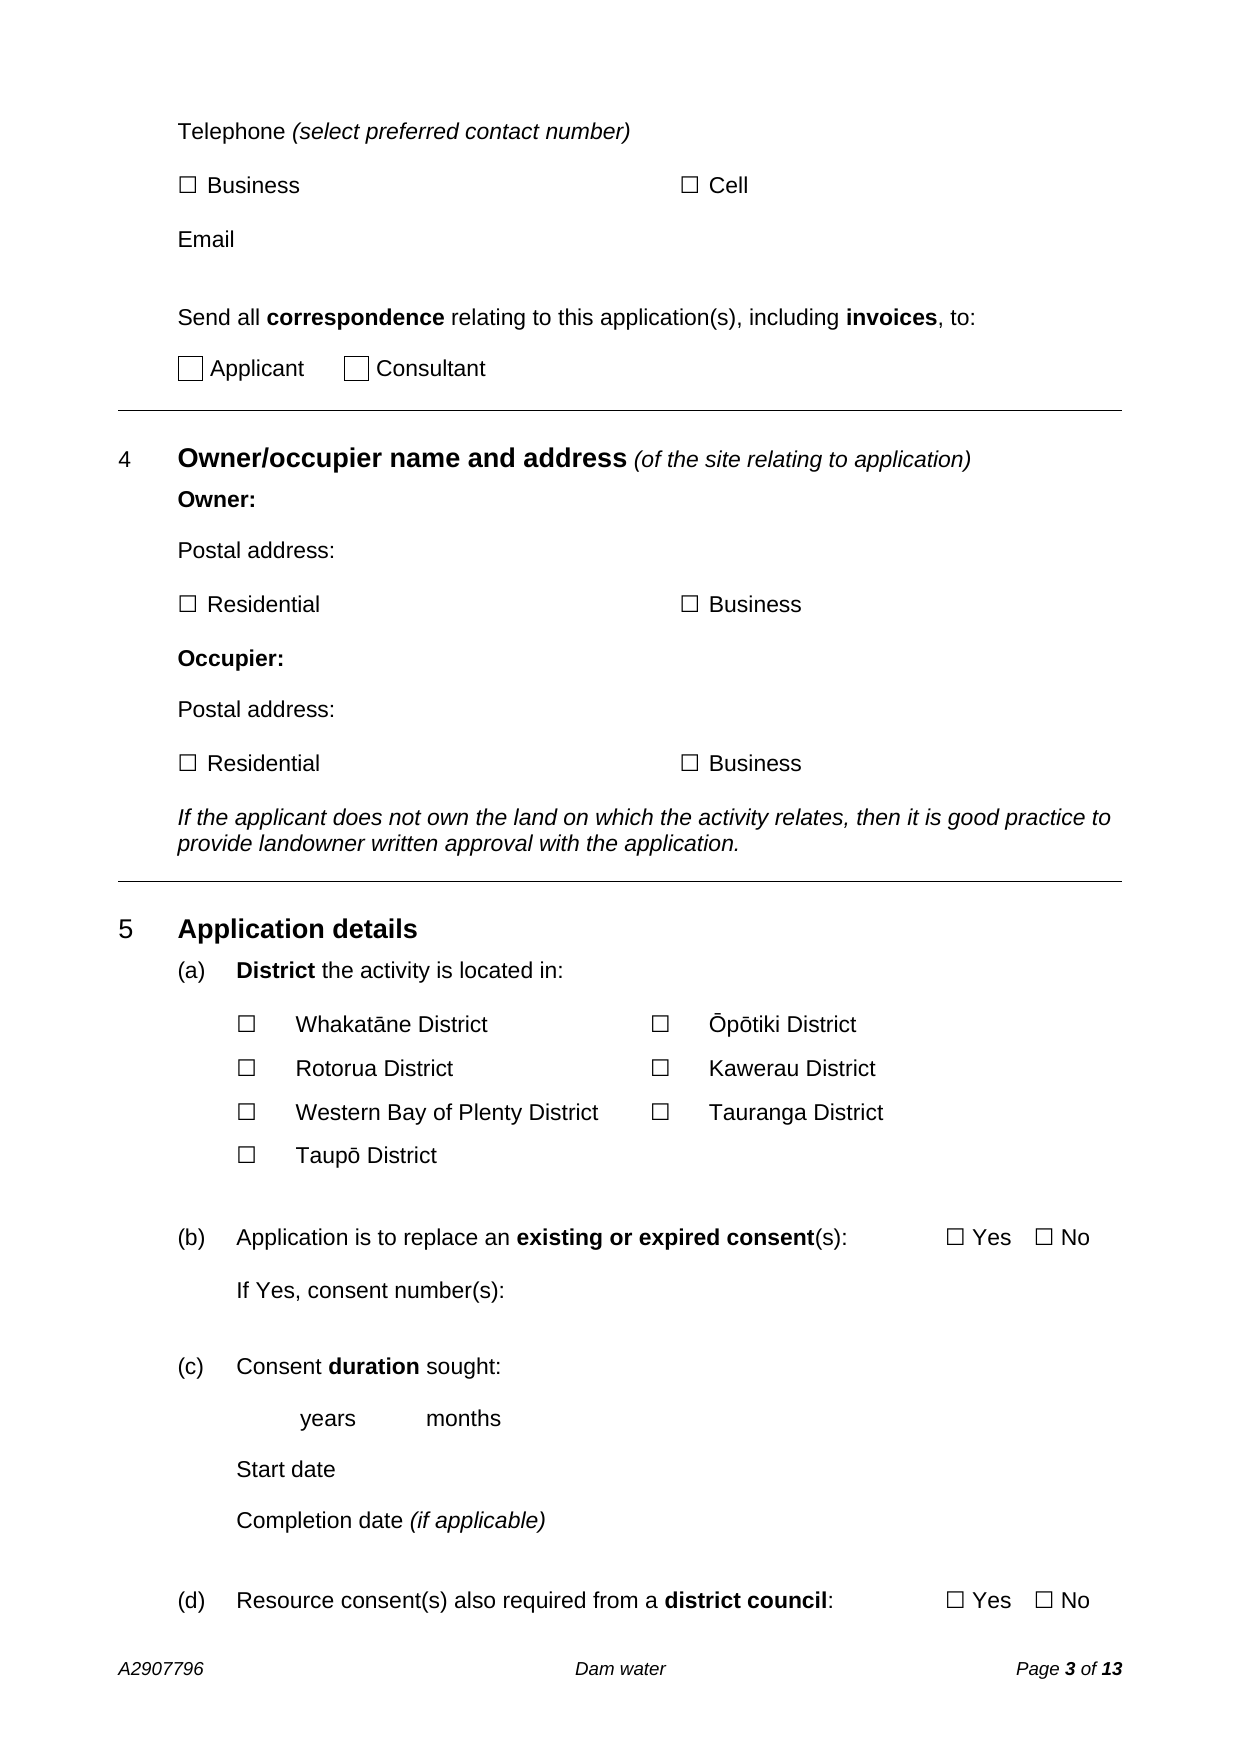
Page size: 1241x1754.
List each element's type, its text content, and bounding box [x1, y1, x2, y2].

text Postal address: [177, 537, 1122, 563]
text Western Bay of Plenty District Tauranga District [236, 1096, 1122, 1127]
text Start date [236, 1456, 1122, 1482]
list Consent duration sought: [177, 1353, 1122, 1379]
text Business Cell [177, 169, 1122, 201]
text Applicant Consultant [177, 355, 1122, 381]
list Owner/occupier name and address (of the site relating to application) [118, 442, 1122, 473]
list Application details [118, 913, 1122, 944]
text Occupier: [177, 644, 1122, 671]
text years months [236, 1404, 1122, 1431]
text Send all correspondence relating to this application(s), including invoices, to: [177, 303, 1122, 330]
list Resource consent(s) also required from a district council: Yes No [177, 1584, 1122, 1615]
list Application is to replace an existing or expired consent(s): Yes No [177, 1221, 1122, 1252]
text Taupō District [236, 1139, 1122, 1171]
text Postal address: [177, 696, 1122, 722]
text Residential Business [177, 747, 1122, 778]
text Email [177, 226, 1122, 252]
text If the applicant does not own the land on which the activity relates, then it is good practice to provide landowner written approval with the application. [177, 803, 1122, 856]
text Rotorua District Kawerau District [236, 1052, 1122, 1083]
text Telephone (select preferred contact number) [177, 118, 1122, 144]
text Owner: [177, 486, 1122, 512]
text Whakatāne District Ōpōtiki District [236, 1008, 1122, 1039]
text Completion date (if applicable) [236, 1507, 1122, 1534]
text Residential Business [177, 588, 1122, 619]
list District the activity is located in: [177, 957, 1122, 983]
text If Yes, consent number(s): [236, 1277, 1122, 1303]
